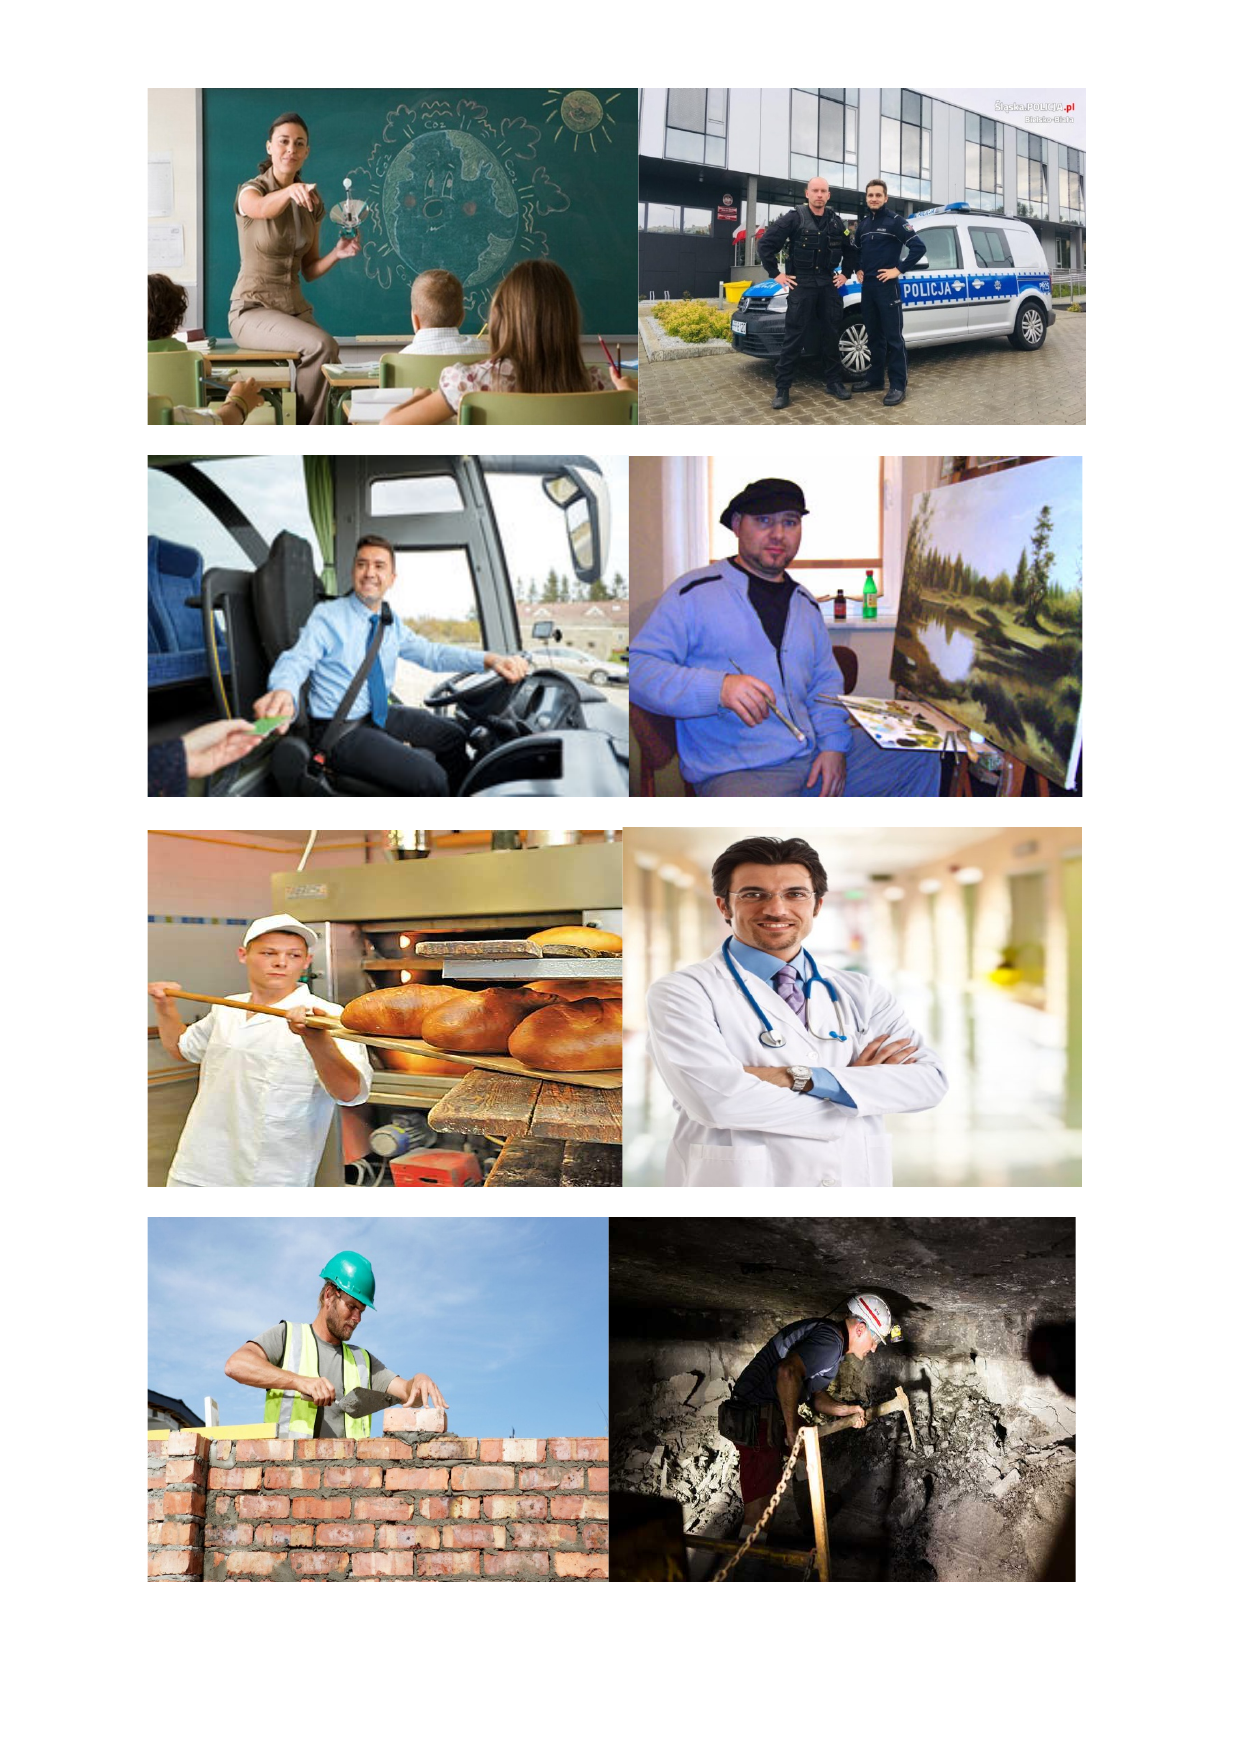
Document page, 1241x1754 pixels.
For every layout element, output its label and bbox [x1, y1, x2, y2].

picture [147, 88, 1086, 425]
picture [147, 827, 1082, 1187]
picture [147, 455, 1083, 797]
picture [147, 1217, 1076, 1582]
